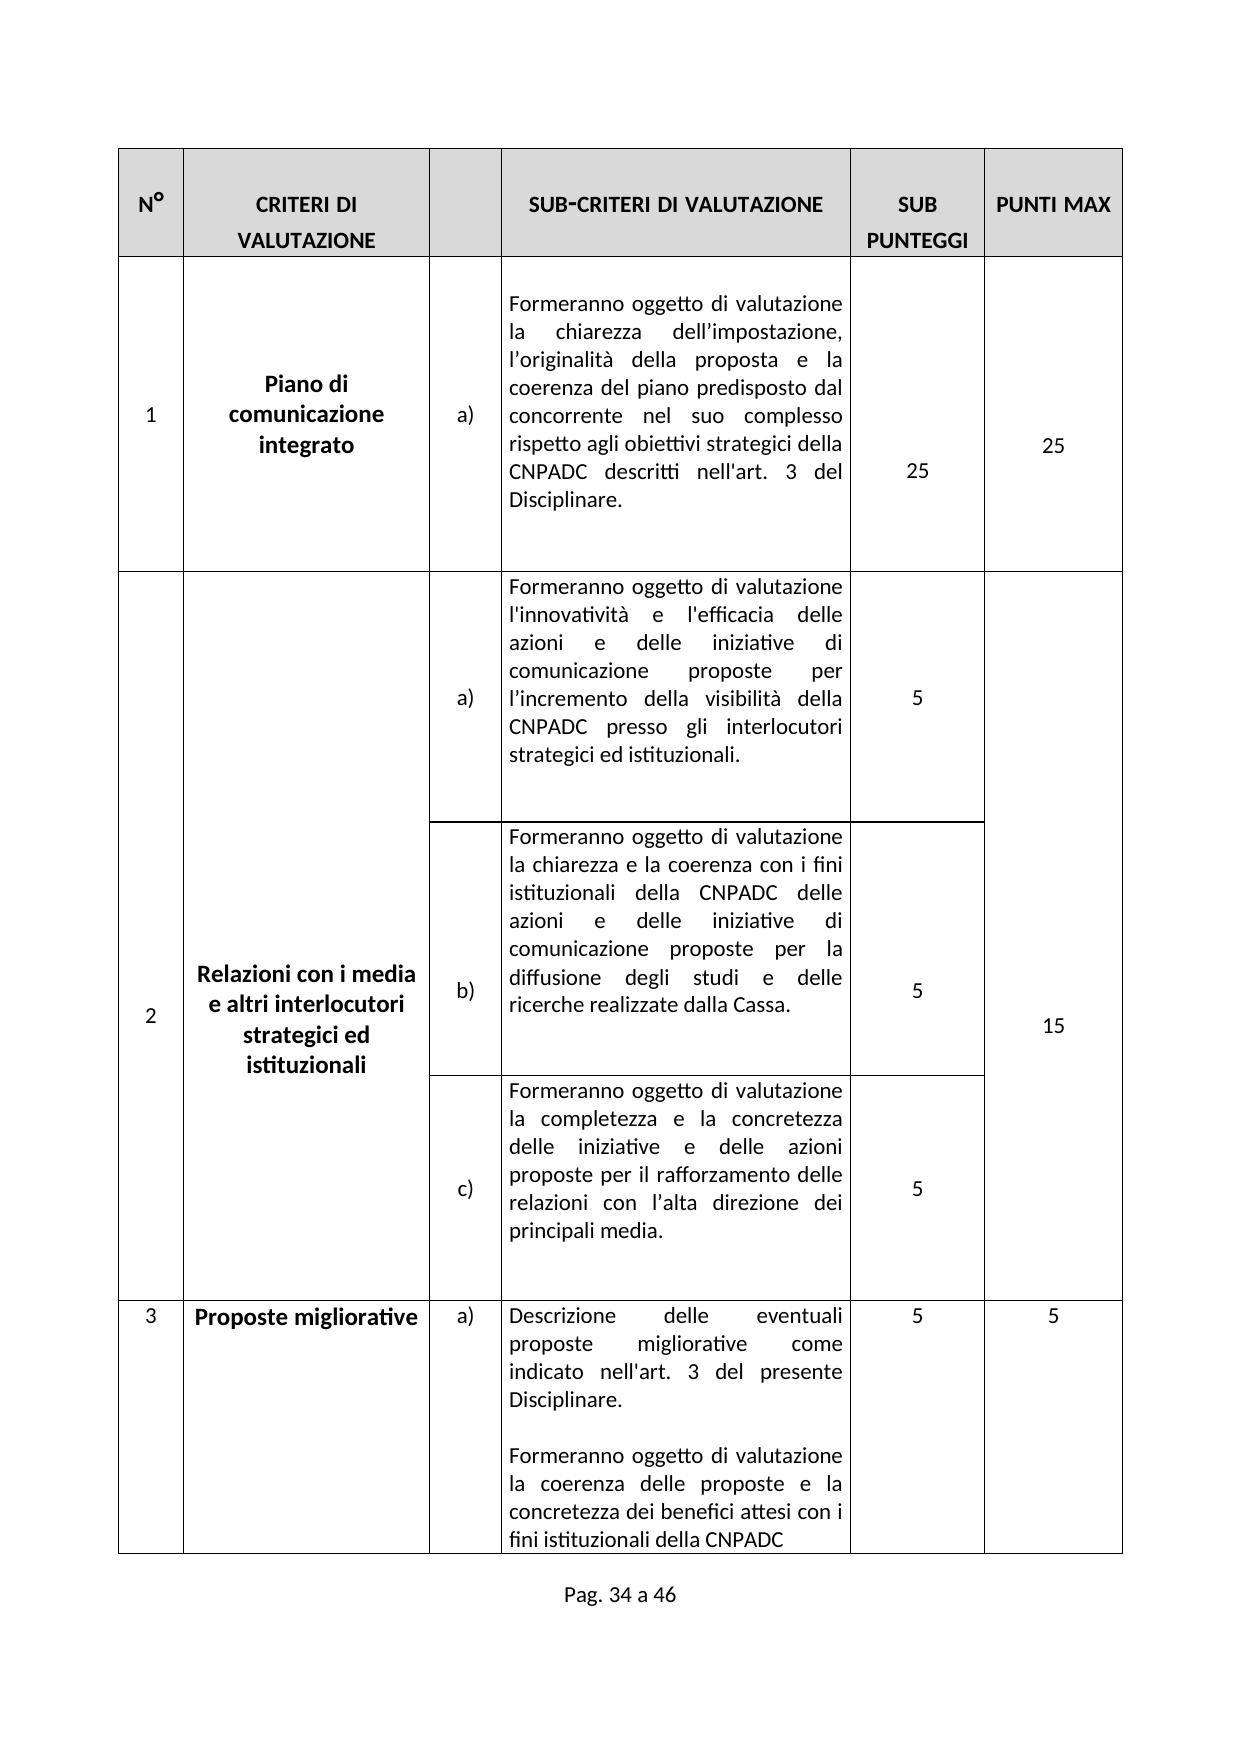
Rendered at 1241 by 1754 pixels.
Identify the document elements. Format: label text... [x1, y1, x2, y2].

table_cell Formeranno oggetto di valutazione la completezza e la concretezza delle iniziative e delle azioni proposte per il rafforzamento delle relazioni con l’alta direzione dei principali media. [502, 1076, 850, 1300]
table_header [430, 149, 501, 256]
table_cell 15 [985, 572, 1122, 1300]
table_cell 1 [119, 257, 183, 571]
table_cell 5 [851, 1076, 984, 1300]
table_cell a) [430, 572, 501, 821]
table_cell Formeranno oggetto di valutazione l'innovatività e l'efficacia delle azioni e delle iniziative di comunicazione proposte per l’incremento della visibilità della CNPADC presso gli interlocutori strategici ed istituzionali. [502, 572, 850, 821]
table_cell Formeranno oggetto di valutazione la chiarezza dell’impostazione, l’originalità della proposta e la coerenza del piano predisposto dal concorrente nel suo complesso rispetto agli obiettivi strategici della CNPADC descritti nell'art. 3 del Disciplinare. [502, 257, 850, 571]
table_cell 25 [851, 257, 984, 571]
table_cell 2 [119, 572, 183, 1300]
table_header sub-criteri di valutazione [502, 149, 850, 256]
table_cell Piano di comunicazione integrato [184, 257, 429, 571]
table_cell c) [430, 1076, 501, 1300]
table_header n° [119, 149, 183, 256]
table_header punti max [985, 149, 1122, 256]
table_cell 5 [851, 572, 984, 821]
table_cell a) [430, 257, 501, 571]
table_cell Relazioni con i media e altri interlocutori strategici ed istituzionali [184, 572, 429, 1300]
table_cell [502, 1301, 850, 1553]
table_cell Formeranno oggetto di valutazione la chiarezza e la coerenza con i fini istituzionali della CNPADC delle azioni e delle iniziative di comunicazione proposte per la diffusione degli studi e delle ricerche realizzate dalla Cassa. [502, 823, 850, 1075]
table_header sub punteggi [851, 149, 984, 256]
table_cell 25 [985, 257, 1122, 571]
table_cell b) [430, 823, 501, 1075]
table_cell 3 [119, 1301, 183, 1553]
table_cell 5 [851, 1301, 984, 1553]
table_cell a) [430, 1301, 501, 1553]
table_header criteri di valutazione [184, 149, 429, 256]
table_cell 5 [851, 823, 984, 1075]
table_cell 5 [985, 1301, 1122, 1553]
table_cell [184, 1301, 429, 1553]
